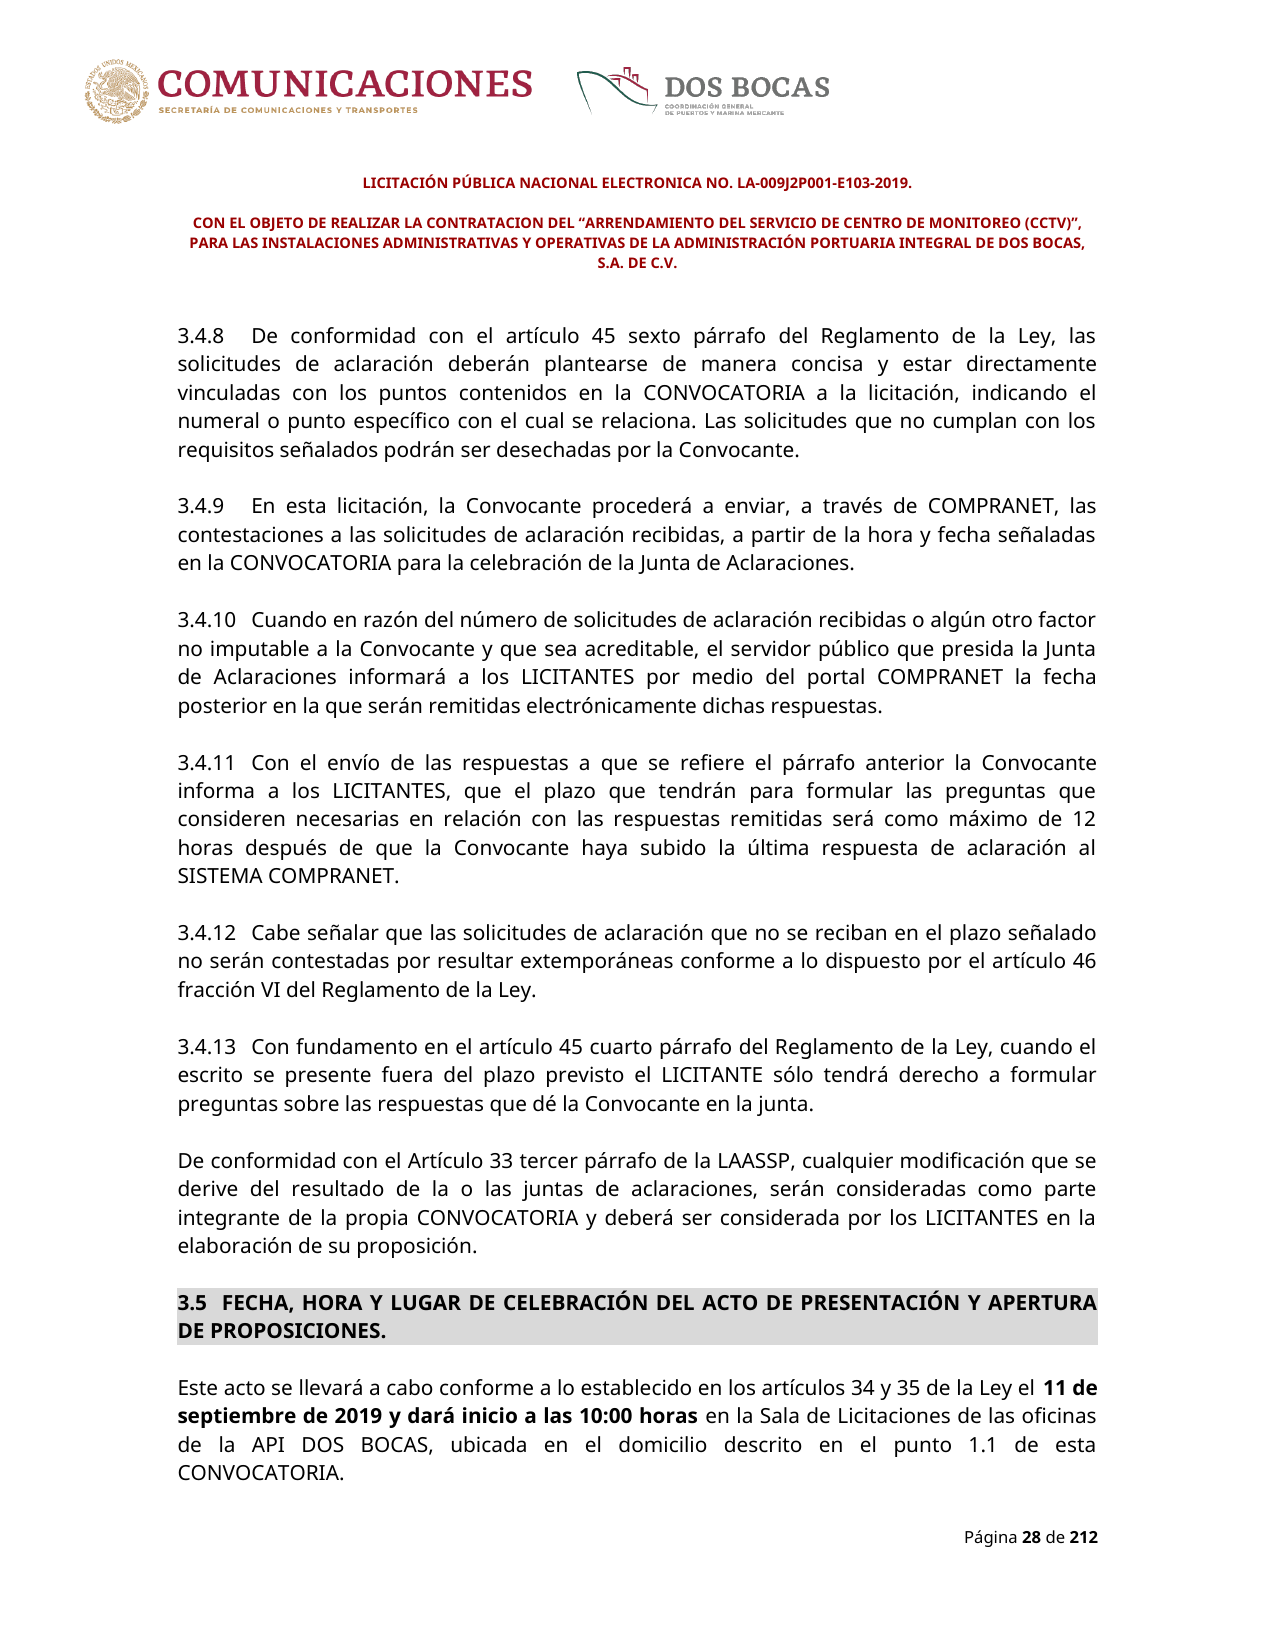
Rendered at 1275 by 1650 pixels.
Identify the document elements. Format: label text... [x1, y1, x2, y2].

text 3.5 FECHA, HORA Y LUGAR DE CELEBRACIÓN DEL ACTO DE PRESENTACIÓN Y APERTURA DE PROPOSICIONES. [177, 1288, 1098, 1345]
text 3.4.12 Cabe señalar que las solicitudes de aclaración que no se reciban en el plazo señalado no serán contestadas por resultar extemporáneas conforme a lo dispuesto por el artículo 46 fracción VI del Reglamento de la Ley. [177, 918, 1098, 1003]
picture [577, 67, 829, 115]
text Este acto se llevará a cabo conforme a lo establecido en los artículos 34 y 35 de la Ley el 11 de septiembre de 2019 y dará inicio a las 10:00 horas en la Sala de Licitaciones de las oficinas de la API DOS BOCAS, ubicada en el domicilio descrito en el punto 1.1 de esta CONVOCATORIA. [177, 1373, 1098, 1487]
text 3.4.8 De conformidad con el artículo 45 sexto párrafo del Reglamento de la Ley, las solicitudes de aclaración deberán plantearse de manera concisa y estar directamente vinculadas con los puntos contenidos en la CONVOCATORIA a la licitación, indicando el numeral o punto específico con el cual se relaciona. Las solicitudes que no cumplan con los requisitos señalados podrán ser desechadas por la Convocante. [177, 321, 1098, 463]
text De conformidad con el Artículo 33 tercer párrafo de la LAASSP, cualquier modificación que se derive del resultado de la o las juntas de aclaraciones, serán consideradas como parte integrante de la propia CONVOCATORIA y deberá ser considerada por los LICITANTES en la elaboración de su proposición. [177, 1146, 1098, 1259]
text 3.4.10 Cuando en razón del número de solicitudes de aclaración recibidas o algún otro factor no imputable a la Convocante y que sea acreditable, el servidor público que presida la Junta de Aclaraciones informará a los LICITANTES por medio del portal COMPRANET la fecha posterior en la que serán remitidas electrónicamente dichas respuestas. [177, 605, 1098, 719]
text 3.4.13 Con fundamento en el artículo 45 cuarto párrafo del Reglamento de la Ley, cuando el escrito se presente fuera del plazo previsto el LICITANTE sólo tendrá derecho a formular preguntas sobre las respuestas que dé la Convocante en la junta. [177, 1032, 1098, 1117]
picture [80, 51, 536, 134]
text 3.4.9 En esta licitación, la Convocante procederá a enviar, a través de COMPRANET, las contestaciones a las solicitudes de aclaración recibidas, a partir de la hora y fecha señaladas en la CONVOCATORIA para la celebración de la Junta de Aclaraciones. [177, 492, 1098, 577]
text 3.4.11 Con el envío de las respuestas a que se refiere el párrafo anterior la Convocante informa a los LICITANTES, que el plazo que tendrán para formular las preguntas que consideren necesarias en relación con las respuestas remitidas será como máximo de 12 horas después de que la Convocante haya subido la última respuesta de aclaración al SISTEMA COMPRANET. [177, 748, 1098, 890]
